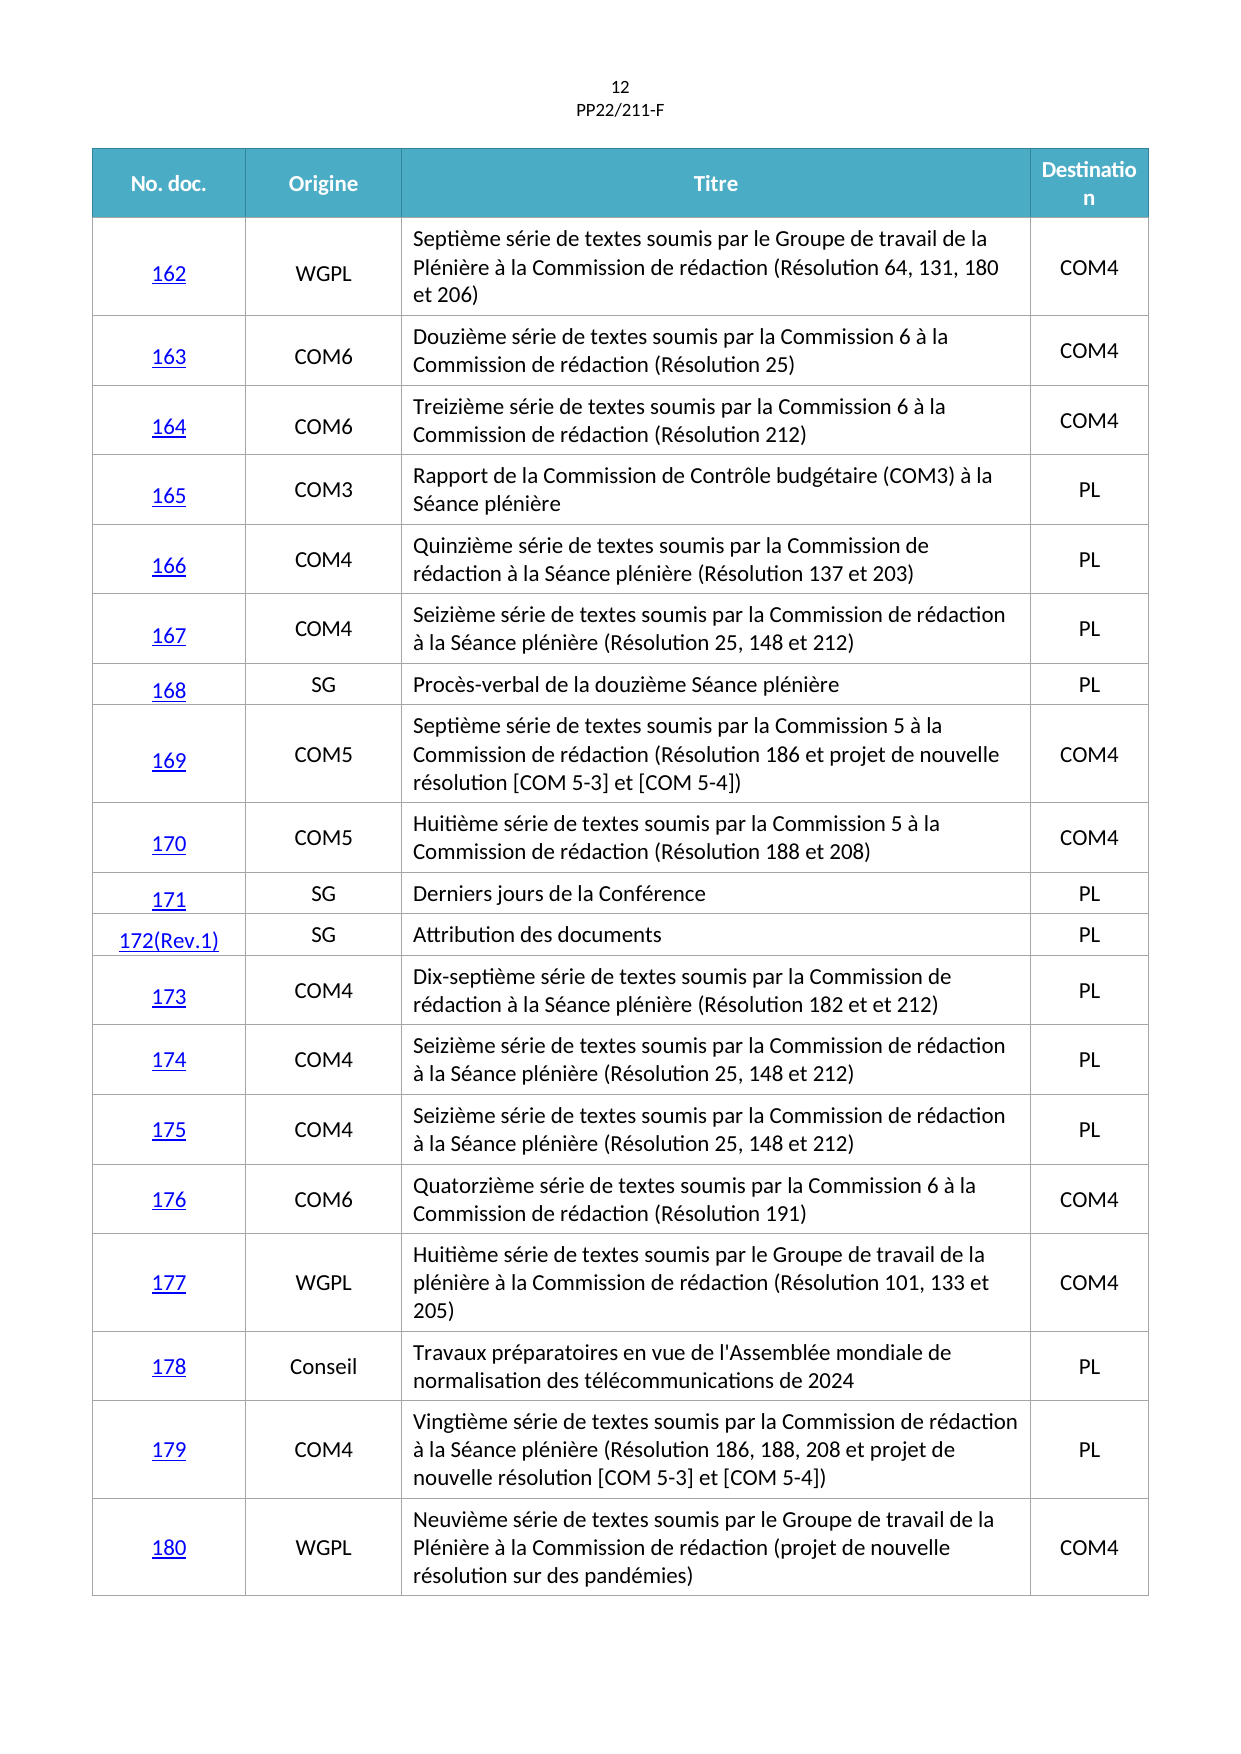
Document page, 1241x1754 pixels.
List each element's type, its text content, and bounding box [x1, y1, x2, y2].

table_cell COM4 [1031, 1499, 1148, 1595]
table_cell 179 [93, 1401, 245, 1498]
table_cell COM4 [1031, 1165, 1148, 1233]
table_cell COM4 [1031, 218, 1148, 315]
table_cell Treizième série de textes soumis par la Commission 6 à la Commission de rédaction (Résolution 212) [402, 386, 1030, 454]
table_cell PL [1031, 914, 1148, 955]
table_cell Seizième série de textes soumis par la Commission de rédaction à la Séance plénière (Résolution 25, 148 et 212) [402, 1095, 1030, 1163]
table_cell PL [1031, 594, 1148, 663]
table_cell COM4 [1031, 386, 1148, 454]
table_cell Conseil [246, 1332, 401, 1400]
table_cell 174 [93, 1025, 245, 1094]
table_cell COM4 [1031, 1234, 1148, 1331]
table_cell 162 [93, 218, 245, 315]
table_cell WGPL [246, 218, 401, 315]
table_cell COM4 [1031, 316, 1148, 384]
table_cell 169 [93, 705, 245, 802]
table_cell 163 [93, 316, 245, 384]
table_cell Septième série de textes soumis par le Groupe de travail de la Plénière à la Commission de rédaction (Résolution 64, 131, 180 et 206) [402, 218, 1030, 315]
table_cell PL [1031, 873, 1148, 913]
table_cell Septième série de textes soumis par la Commission 5 à la Commission de rédaction (Résolution 186 et projet de nouvelle résolution [COM 5-3] et [COM 5-4]) [402, 705, 1030, 802]
table_cell COM4 [1031, 803, 1148, 872]
table_cell Quatorzième série de textes soumis par la Commission 6 à la Commission de rédaction (Résolution 191) [402, 1165, 1030, 1233]
table_cell COM3 [246, 455, 401, 524]
table_cell PL [1031, 1332, 1148, 1400]
table_cell COM6 [246, 386, 401, 454]
table_header Origine [246, 149, 401, 217]
table_cell PL [1031, 956, 1148, 1024]
table_cell 180 [93, 1499, 245, 1595]
table_cell 170 [93, 803, 245, 872]
table_cell 176 [93, 1165, 245, 1233]
table_cell Neuvième série de textes soumis par le Groupe de travail de la Plénière à la Commission de rédaction (projet de nouvelle résolution sur des pandémies) [402, 1499, 1030, 1595]
table_cell PL [1031, 525, 1148, 593]
table_cell 171 [93, 873, 245, 913]
table_header Destination [1031, 149, 1148, 217]
table_cell SG [246, 664, 401, 704]
table_cell PL [1031, 1401, 1148, 1498]
table_cell 167 [93, 594, 245, 663]
table_cell COM6 [246, 1165, 401, 1233]
table_cell Quinzième série de textes soumis par la Commission de rédaction à la Séance plénière (Résolution 137 et 203) [402, 525, 1030, 593]
table_cell COM4 [246, 594, 401, 663]
table_cell COM4 [246, 1025, 401, 1094]
table_cell 165 [93, 455, 245, 524]
table_cell Attribution des documents [402, 914, 1030, 955]
table_cell COM4 [246, 1401, 401, 1498]
table_cell Rapport de la Commission de Contrôle budgétaire (COM3) à la Séance plénière [402, 455, 1030, 524]
table_cell Douzième série de textes soumis par la Commission 6 à la Commission de rédaction (Résolution 25) [402, 316, 1030, 384]
table_cell Derniers jours de la Conférence [402, 873, 1030, 913]
table_cell COM6 [246, 316, 401, 384]
table_cell COM4 [246, 525, 401, 593]
table_cell SG [246, 873, 401, 913]
table_cell Seizième série de textes soumis par la Commission de rédaction à la Séance plénière (Résolution 25, 148 et 212) [402, 594, 1030, 663]
table_cell Procès-verbal de la douzième Séance plénière [402, 664, 1030, 704]
table_cell Vingtième série de textes soumis par la Commission de rédaction à la Séance plénière (Résolution 186, 188, 208 et projet de nouvelle résolution [COM 5-3] et [COM 5-4]) [402, 1401, 1030, 1498]
table_cell WGPL [246, 1234, 401, 1331]
table_cell 173 [93, 956, 245, 1024]
table_cell Huitième série de textes soumis par le Groupe de travail de la plénière à la Commission de rédaction (Résolution 101, 133 et 205) [402, 1234, 1030, 1331]
table_cell PL [1031, 664, 1148, 704]
table_cell COM5 [246, 705, 401, 802]
table_cell 166 [93, 525, 245, 593]
table_cell COM4 [1031, 705, 1148, 802]
table_header No. doc. [93, 149, 245, 217]
table_cell SG [246, 914, 401, 955]
table_cell PL [1031, 1025, 1148, 1094]
table_cell 168 [93, 664, 245, 704]
table_cell 178 [93, 1332, 245, 1400]
table_cell COM5 [246, 803, 401, 872]
table_header Titre [402, 149, 1030, 217]
table_cell 172(Rev.1) [93, 914, 245, 955]
table_cell Huitième série de textes soumis par la Commission 5 à la Commission de rédaction (Résolution 188 et 208) [402, 803, 1030, 872]
table_cell Dix-septième série de textes soumis par la Commission de rédaction à la Séance plénière (Résolution 182 et et 212) [402, 956, 1030, 1024]
table_cell COM4 [246, 1095, 401, 1163]
table_cell WGPL [246, 1499, 401, 1595]
table_cell PL [1031, 1095, 1148, 1163]
table_cell PL [1031, 455, 1148, 524]
table_cell COM4 [246, 956, 401, 1024]
table_cell Travaux préparatoires en vue de l'Assemblée mondiale de normalisation des télécommunications de 2024 [402, 1332, 1030, 1400]
table_cell 175 [93, 1095, 245, 1163]
table_cell Seizième série de textes soumis par la Commission de rédaction à la Séance plénière (Résolution 25, 148 et 212) [402, 1025, 1030, 1094]
table_cell 164 [93, 386, 245, 454]
table_cell 177 [93, 1234, 245, 1331]
